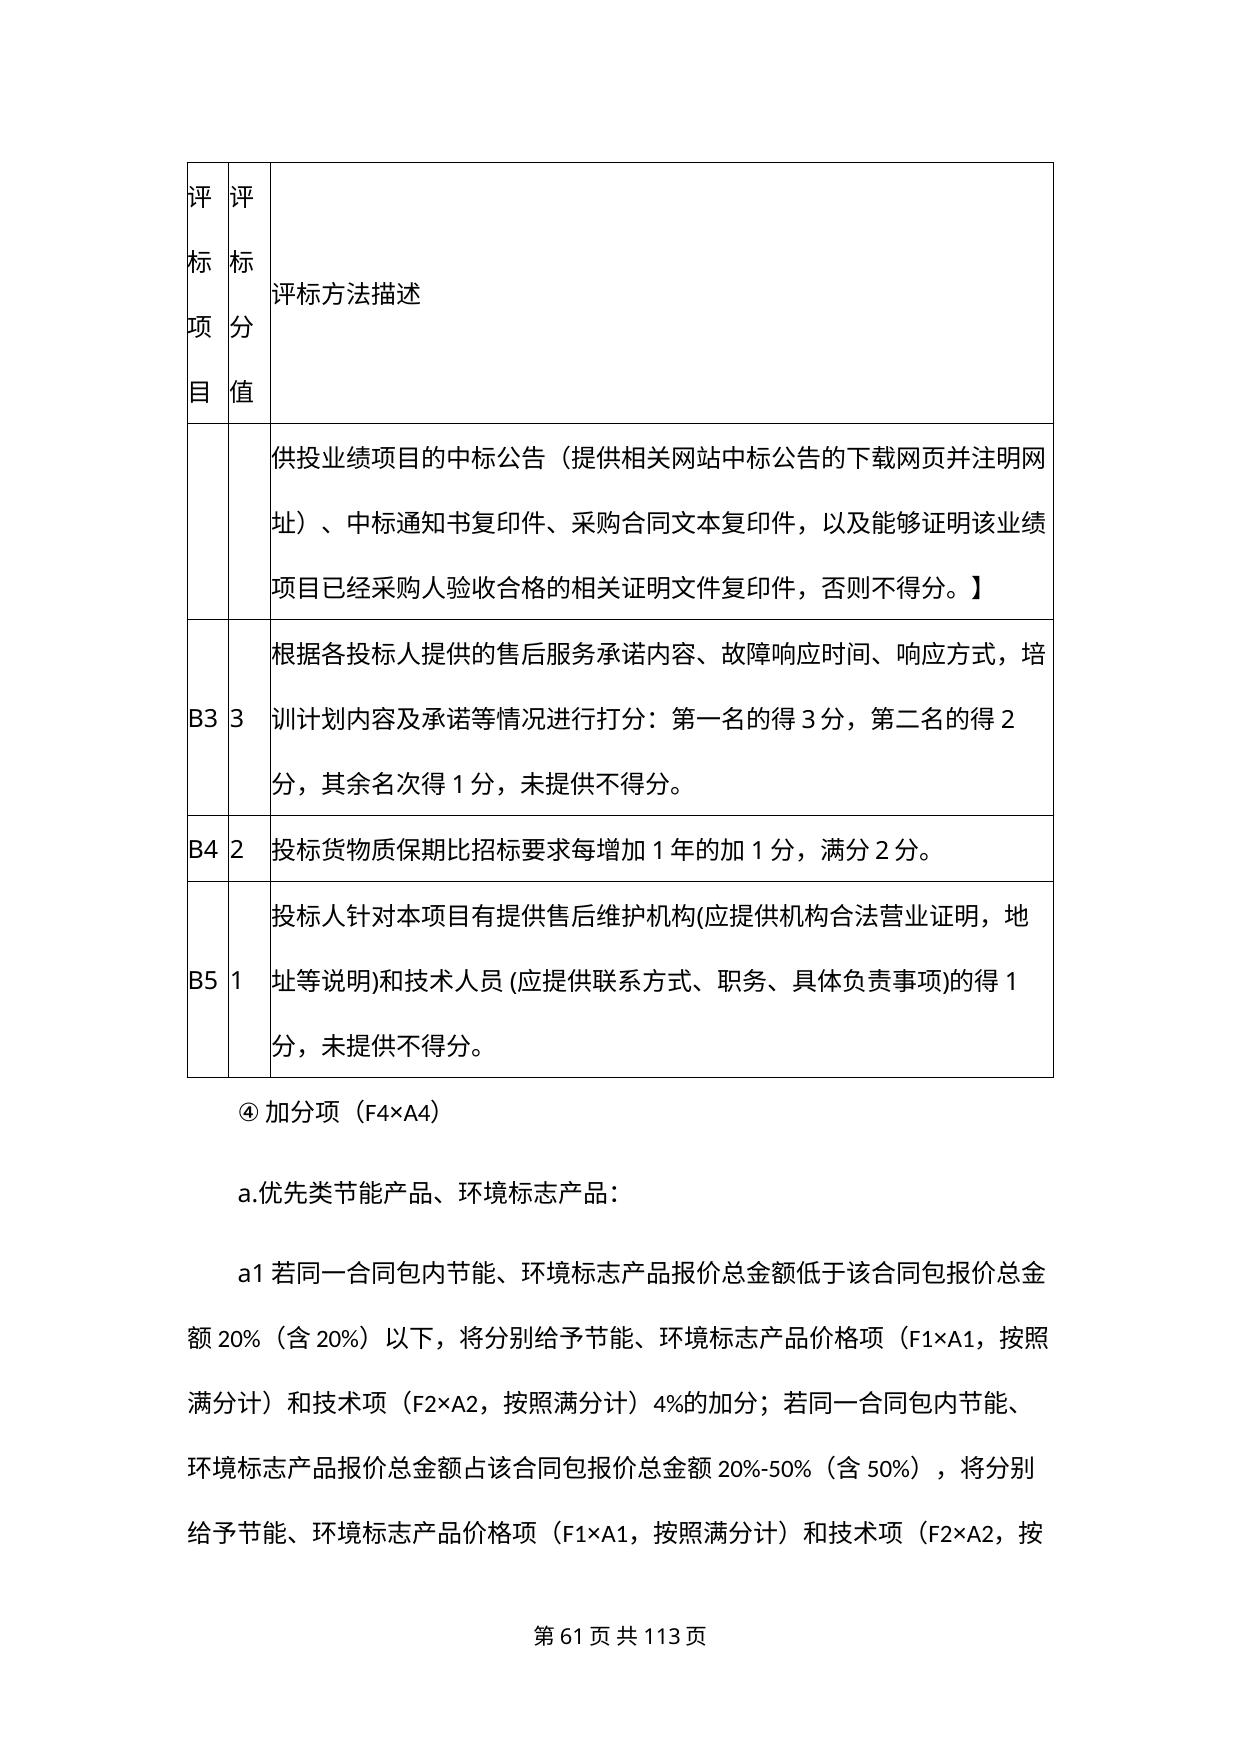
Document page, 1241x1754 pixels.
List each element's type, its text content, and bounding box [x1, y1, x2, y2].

table_cell 投标人针对本项目有提供售后维护机构(应提供机构合法营业证明，地址等说明)和技术人员 (应提供联系方式、职务、具体负责事项)的得1分，未提供不得分。 [271, 882, 1053, 1077]
table_cell 2 [229, 424, 270, 619]
table_header 评标方法描述 [271, 163, 1053, 423]
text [187, 1239, 1053, 1564]
table_header 评标分值 [229, 163, 270, 423]
table_cell 1 [229, 882, 270, 1077]
table_cell B3 [188, 620, 228, 815]
table_cell 2 [229, 816, 270, 881]
table_header 评标项目 [188, 163, 228, 423]
table_cell 3 [229, 620, 270, 815]
table_cell B2 [188, 424, 228, 619]
text ④加分项（F4×A4） [187, 1078, 1053, 1143]
table_cell 根据各投标人提供的售后服务承诺内容、故障响应时间、响应方式，培训计划内容及承诺等情况进行打分：第一名的得3分，第二名的得2分，其余名次得1分，未提供不得分。 [271, 620, 1053, 815]
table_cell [271, 424, 1053, 619]
text a.优先类节能产品、环境标志产品： [187, 1159, 1053, 1224]
table_cell B4 [188, 816, 228, 881]
table_cell 投标货物质保期比招标要求每增加1年的加1分，满分2分。 [271, 816, 1053, 881]
table_cell B5 [188, 882, 228, 1077]
